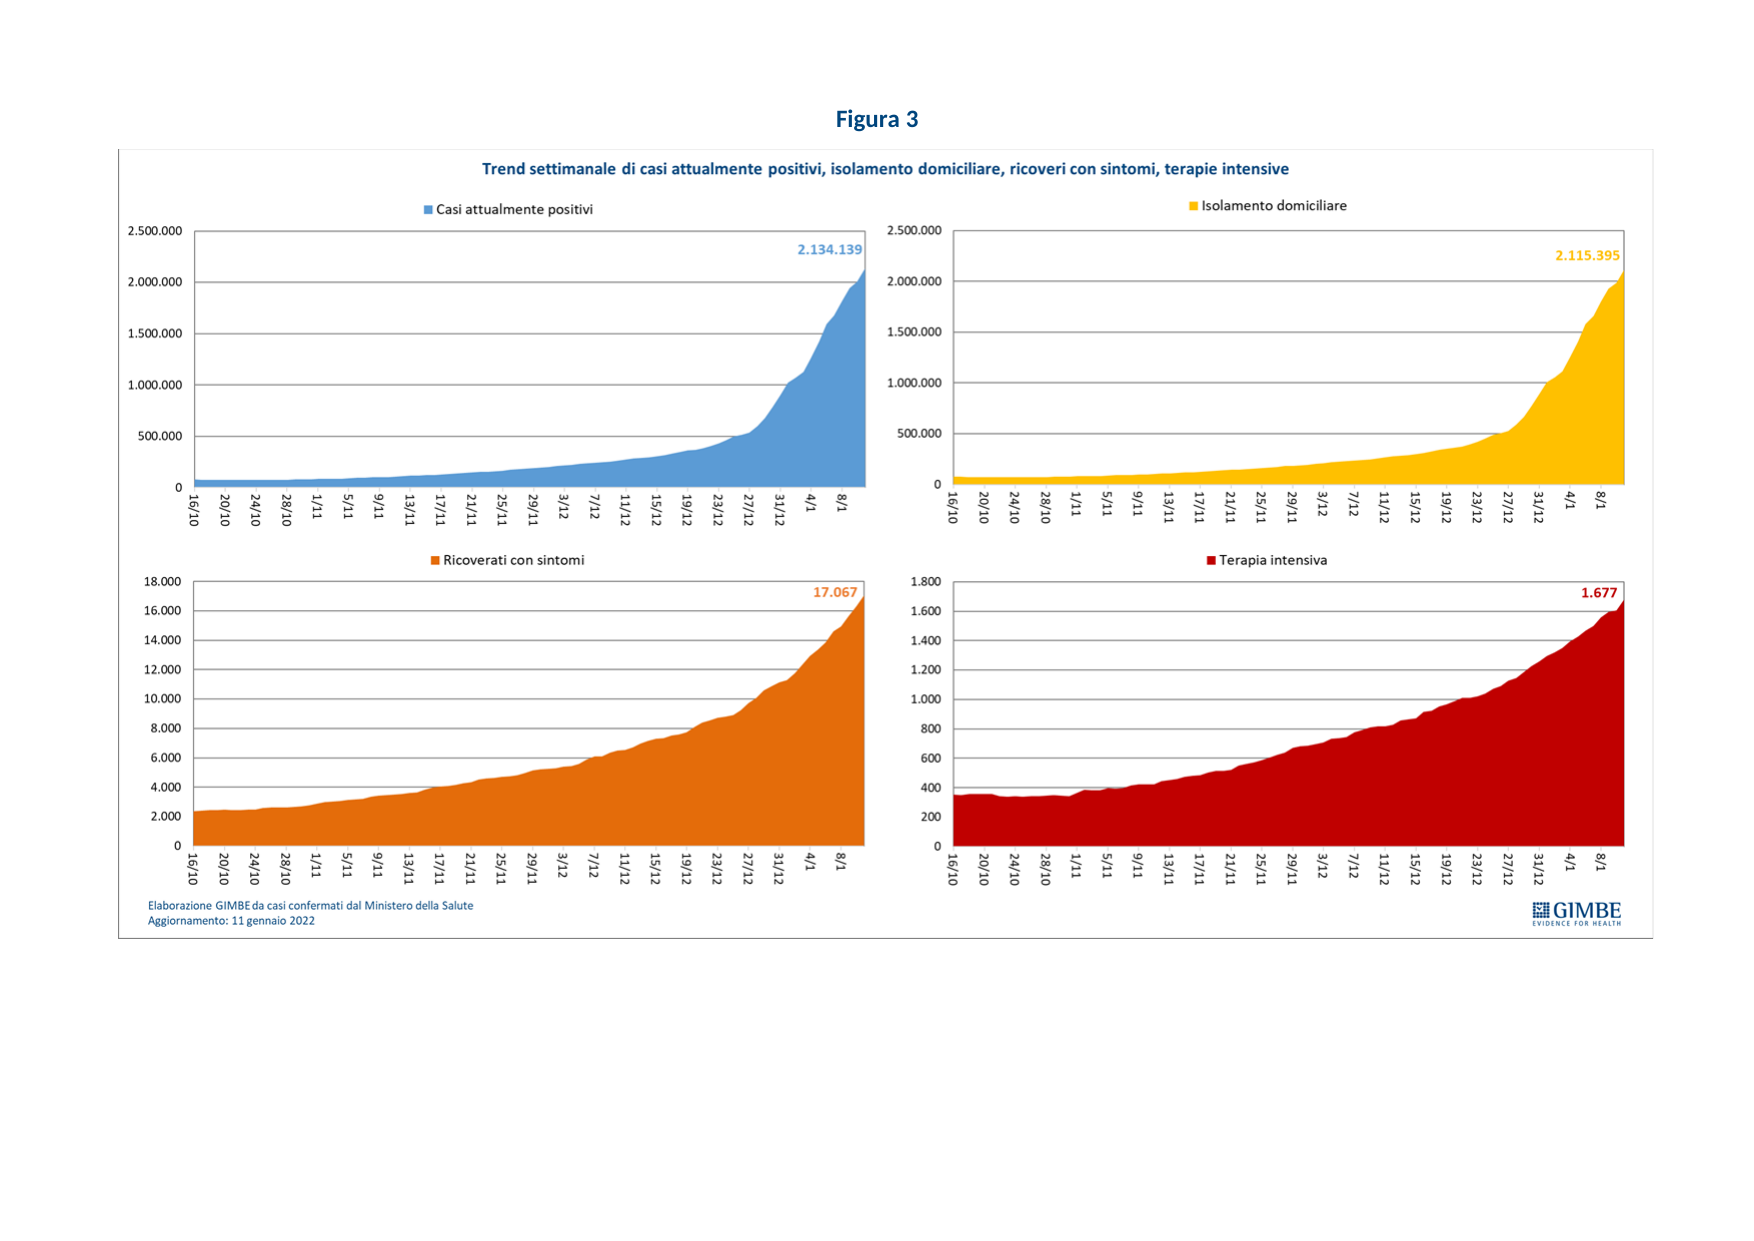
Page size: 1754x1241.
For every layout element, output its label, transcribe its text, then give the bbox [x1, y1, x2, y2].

text Figura 3 [118, 103, 1636, 134]
picture [118, 149, 1654, 939]
